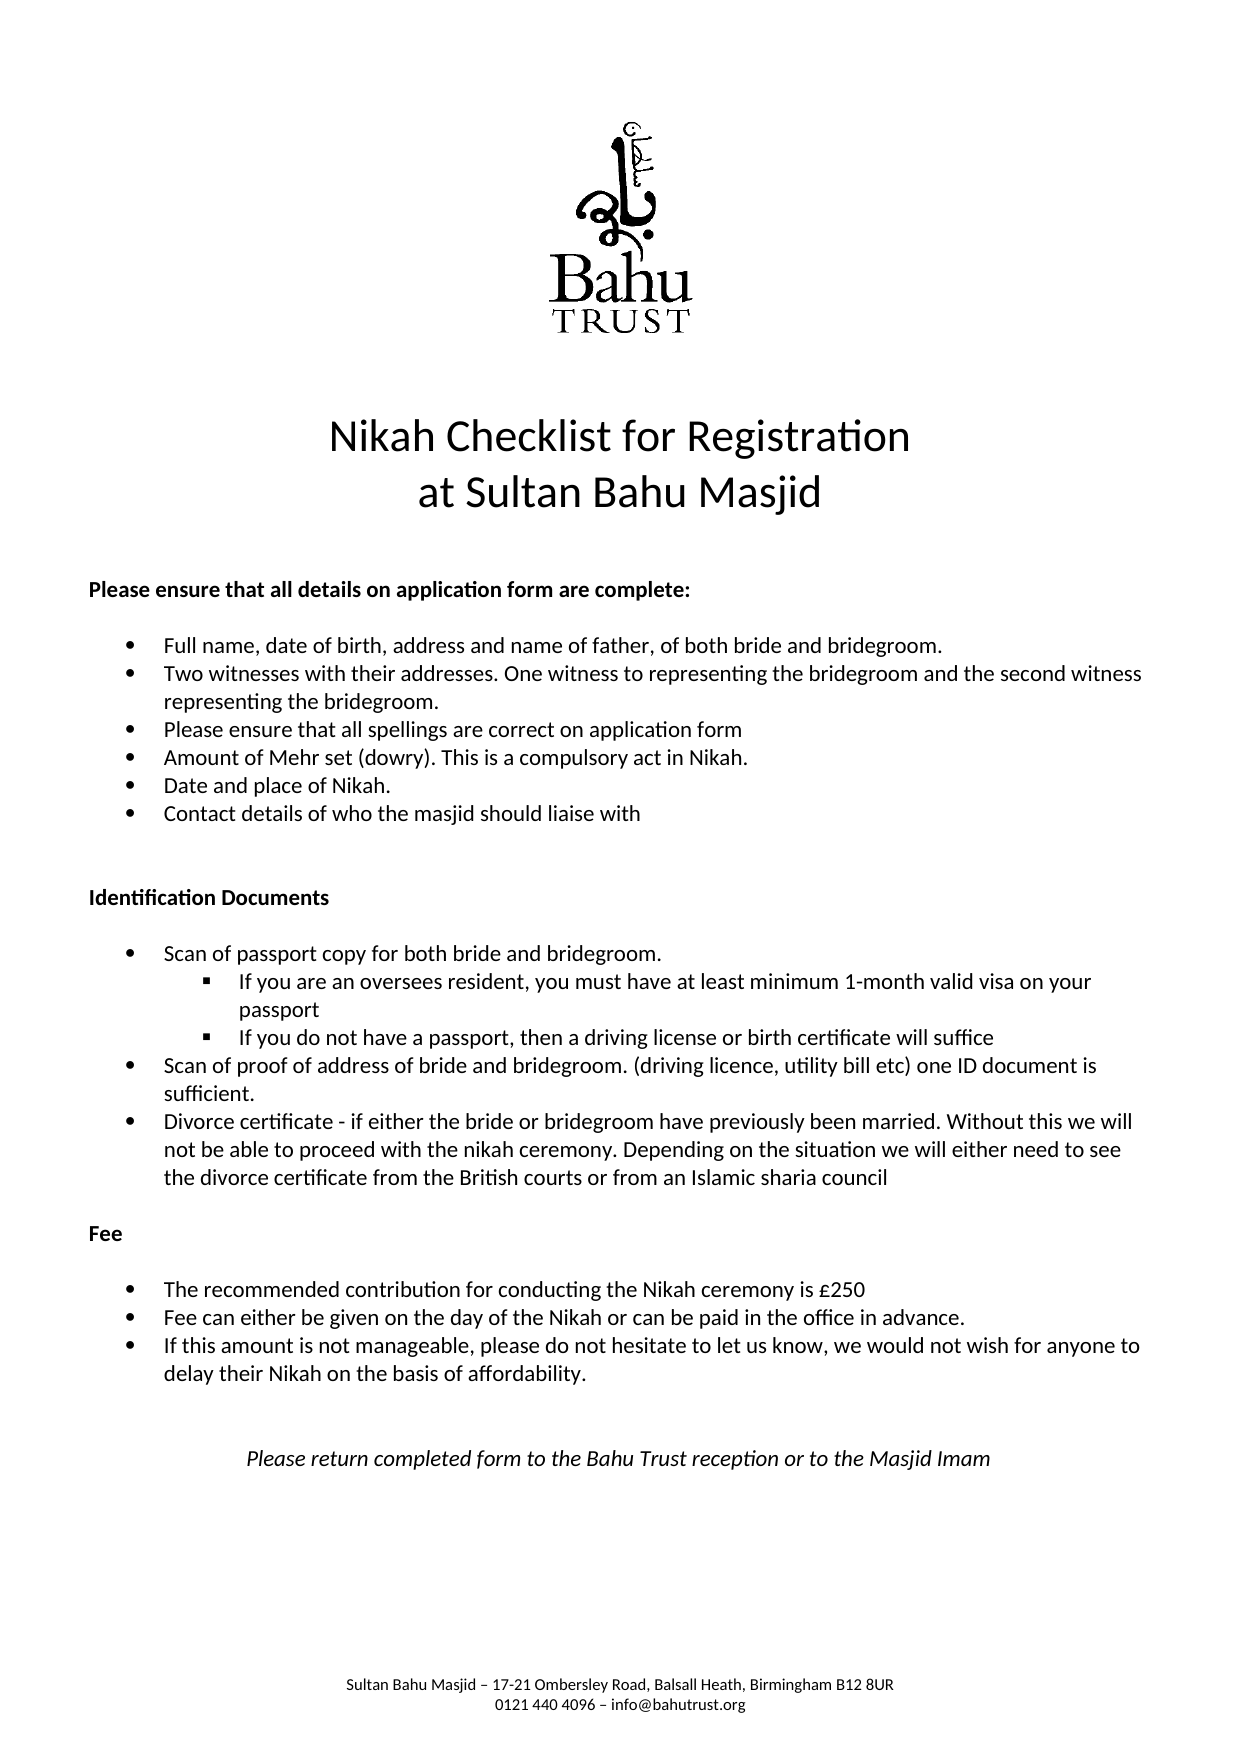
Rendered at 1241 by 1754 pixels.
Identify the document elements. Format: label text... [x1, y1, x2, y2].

text Please return completed form to the Bahu Trust reception or to the Masjid Imam [89, 1444, 1152, 1472]
list Amount of Mehr set (dowry). This is a compulsory act in Nikah. [126, 743, 1152, 771]
text Fee [89, 1219, 1152, 1247]
list Scan of passport copy for both bride and bridegroom. [126, 939, 1152, 967]
text Identification Documents [89, 883, 1152, 911]
subtitle at Sultan Bahu Masjid [89, 463, 1152, 519]
list Full name, date of birth, address and name of father, of both bride and bridegroom. [126, 631, 1152, 659]
list The recommended contribution for conducting the Nikah ceremony is £250 [126, 1276, 1152, 1303]
list Please ensure that all spellings are correct on application form [126, 715, 1152, 743]
list Date and place of Nikah. [126, 771, 1152, 799]
list If you do not have a passport, then a driving license or birth certificate will suffice [201, 1023, 1152, 1051]
subtitle Nikah Checklist for Registration [89, 407, 1152, 463]
list Two witnesses with their addresses. One witness to representing the bridegroom and the second witness representing the bridegroom. [126, 659, 1152, 715]
list Fee can either be given on the day of the Nikah or can be paid in the office in advance. [126, 1303, 1152, 1332]
list If this amount is not manageable, please do not hesitate to let us know, we would not wish for anyone to delay their Nikah on the basis of affordability. [126, 1332, 1152, 1388]
list Scan of proof of address of bride and bridegroom. (driving licence, utility bill etc) one ID document is sufficient. [126, 1051, 1152, 1107]
list If you are an oversees resident, you must have at least minimum 1-month valid visa on your passport [201, 967, 1152, 1023]
list Contact details of who the masjid should liaise with [126, 799, 1152, 827]
list Divorce certificate - if either the bride or bridegroom have previously been married. Without this we will not be able to proceed with the nikah ceremony. Depending on the situation we will either need to see the divorce certificate from the British courts or from an Islamic sharia council [126, 1107, 1152, 1191]
text Please ensure that all details on application form are complete: [89, 575, 1152, 603]
picture [527, 103, 714, 347]
